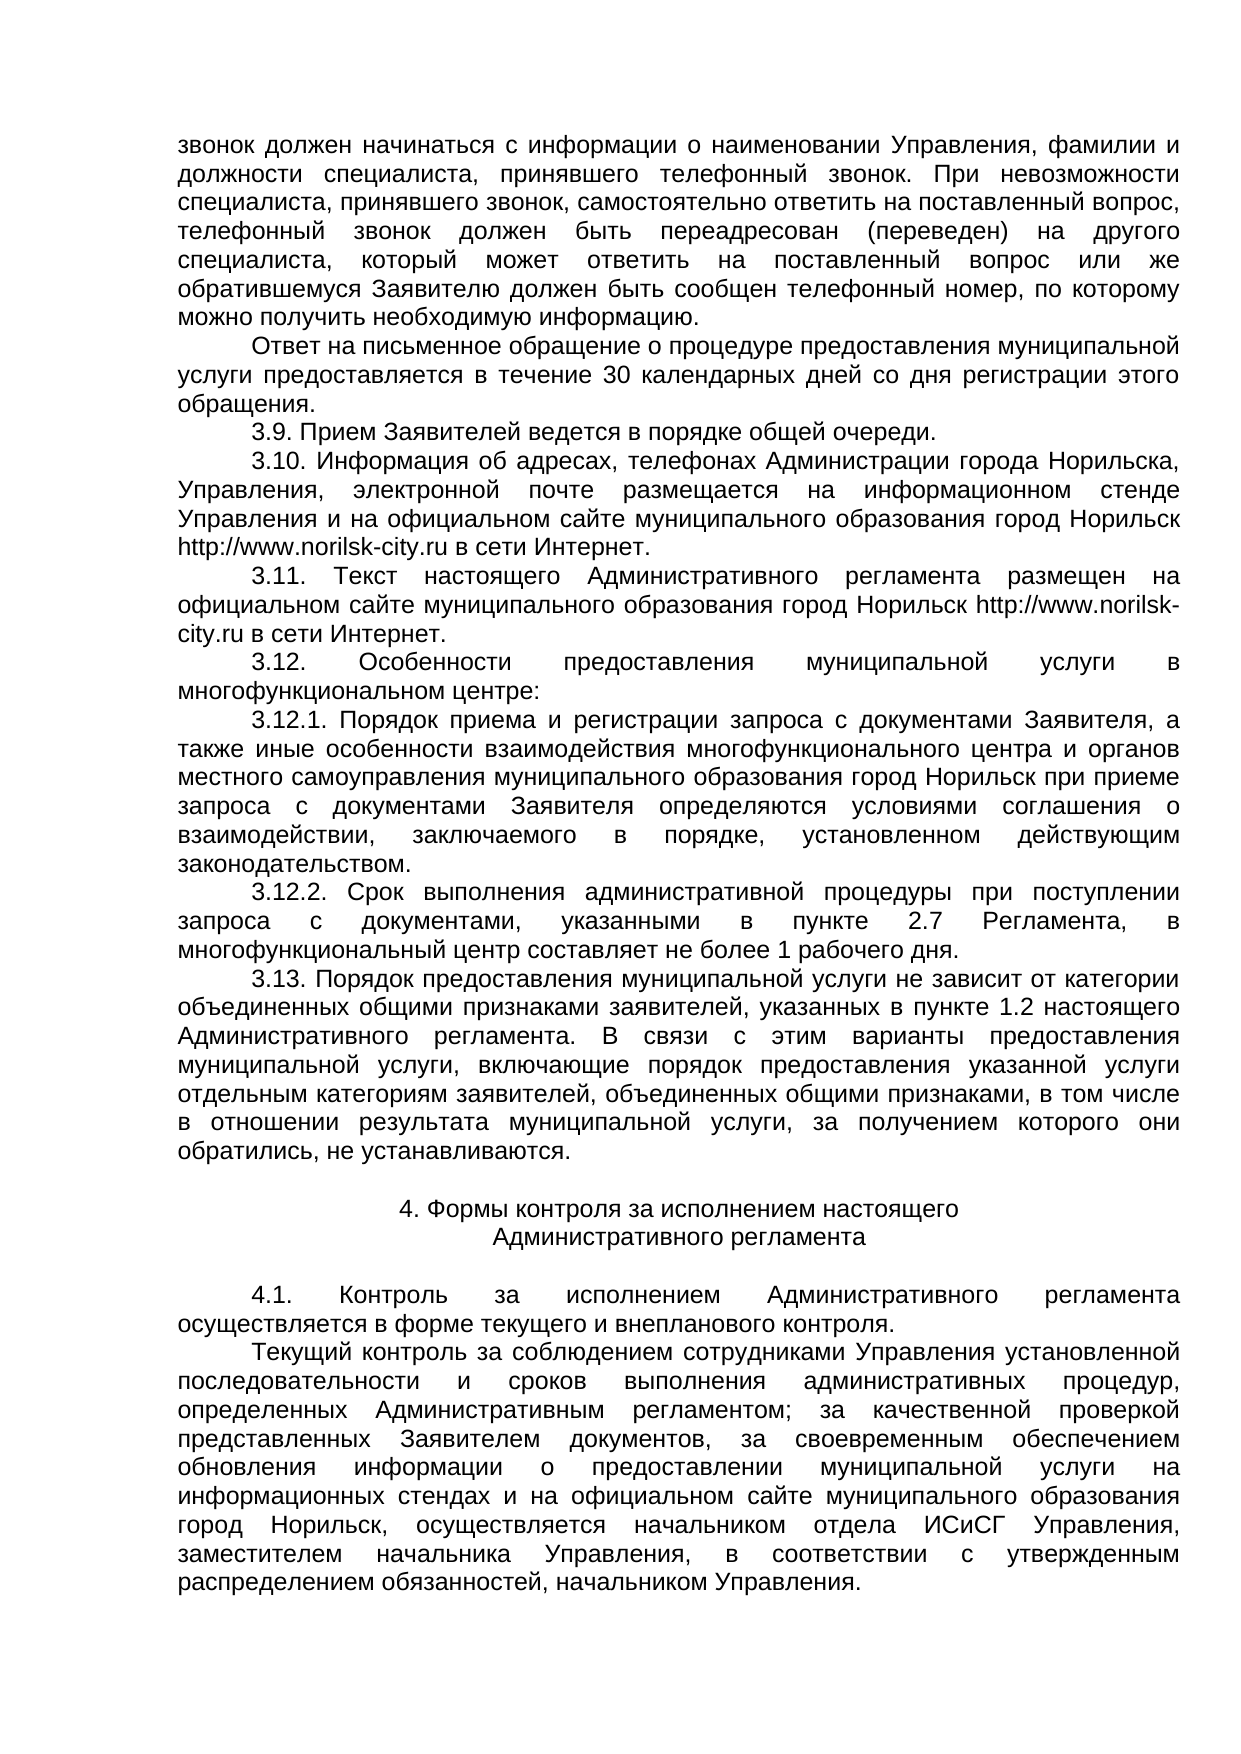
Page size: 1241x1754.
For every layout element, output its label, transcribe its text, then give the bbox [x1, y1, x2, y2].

text 3.12.2. Срок выполнения административной процедуры при поступлении запроса с документами, указанными в пункте 2.7 Регламента, в многофункциональный центр составляет не более 1 рабочего дня. [177, 877, 1181, 964]
text 3.13. Порядок предоставления муниципальной услуги не зависит от категории объединенных общими признаками заявителей, указанных в пункте 1.2 настоящего Административного регламента. В связи с этим варианты предоставления муниципальной услуги, включающие порядок предоставления указанной услуги отдельным категориям заявителей, объединенных общими признаками, в том числе в отношении результата муниципальной услуги, за получением которого они обратились, не устанавливаются. [177, 964, 1181, 1165]
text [177, 130, 1181, 331]
text 3.9. Прием Заявителей ведется в порядке общей очереди. [177, 417, 1181, 446]
text 4. Формы контроля за исполнением настоящего [177, 1194, 1181, 1222]
text 3.10. Информация об адресах, телефонах Администрации города Норильска, Управления, электронной почте размещается на информационном стенде Управления и на официальном сайте муниципального образования город Норильск http://www.norilsk-city.ru в сети Интернет. [177, 446, 1181, 561]
text Административного регламента [177, 1222, 1181, 1251]
text 3.12. Особенности предоставления муниципальной услуги в многофункциональном центре: [177, 647, 1181, 705]
text 3.11. Текст настоящего Административного регламента размещен на официальном сайте муниципального образования город Норильск http://www.norilsk-city.ru в сети Интернет. [177, 561, 1181, 647]
text 3.12.1. Порядок приема и регистрации запроса с документами Заявителя, а также иные особенности взаимодействия многофункционального центра и органов местного самоуправления муниципального образования город Норильск при приеме запроса с документами Заявителя определяются условиями соглашения о взаимодействии, заключаемого в порядке, установленном действующим законодательством. [177, 705, 1181, 877]
text 4.1. Контроль за исполнением Административного регламента осуществляется в форме текущего и внепланового контроля. [177, 1280, 1181, 1337]
text Текущий контроль за соблюдением сотрудниками Управления установленной последовательности и сроков выполнения административных процедур, определенных Административным регламентом; за качественной проверкой представленных Заявителем документов, за своевременным обеспечением обновления информации о предоставлении муниципальной услуги на информационных стендах и на официальном сайте муниципального образования город Норильск, осуществляется начальником отдела ИСиСГ Управления, заместителем начальника Управления, в соответствии с утвержденным распределением обязанностей, начальником Управления. [177, 1337, 1181, 1596]
text Ответ на письменное обращение о процедуре предоставления муниципальной услуги предоставляется в течение 30 календарных дней со дня регистрации этого обращения. [177, 331, 1181, 417]
